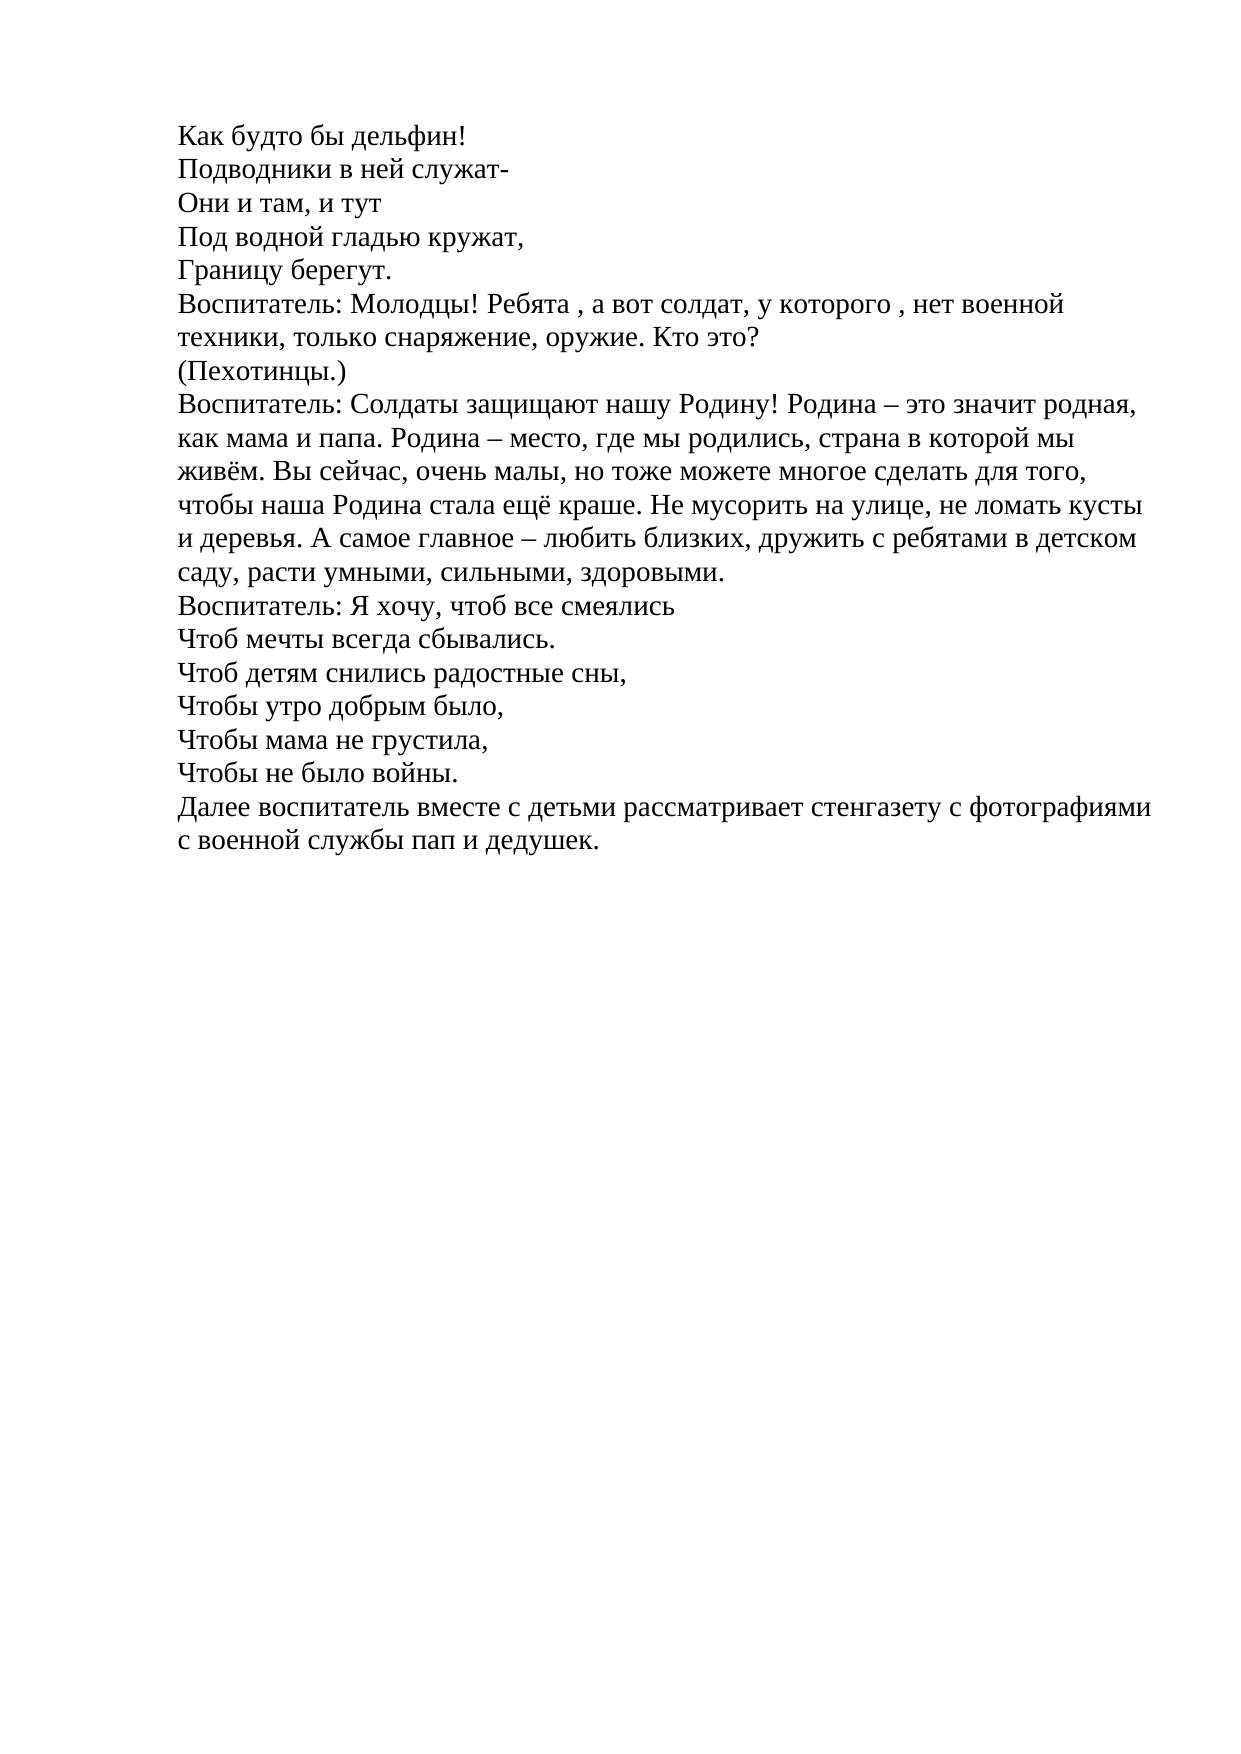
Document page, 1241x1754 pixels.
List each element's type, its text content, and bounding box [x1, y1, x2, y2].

text Под водной гладью кружат, [177, 219, 1152, 252]
text Чтоб мечты всегда сбывались. [177, 621, 1152, 655]
text Границу берегут. [177, 252, 1152, 286]
text Как будто бы дельфин! [177, 118, 1152, 152]
text Воспитатель: Я хочу, чтоб все смеялись [177, 588, 1152, 621]
text Они и там, и тут [177, 185, 1152, 219]
text Чтобы мама не грустила, [177, 722, 1152, 755]
text Воспитатель: Молодцы! Ребята , а вот солдат, у которого , нет военной техники, только снаряжение, оружие. Кто это? [177, 286, 1152, 353]
text Подводники в ней служат- [177, 152, 1152, 185]
text (Пехотинцы.) [177, 353, 1152, 386]
text Чтобы утро добрым было, [177, 688, 1152, 722]
text Далее воспитатель вместе с детьми рассматривает стенгазету с фотографиями с военной службы пап и дедушек. [177, 789, 1152, 856]
text Воспитатель: Солдаты защищают нашу Родину! Родина – это значит родная, как мама и папа. Родина – место, где мы родились, страна в которой мы живём. Вы сейчас, очень малы, но тоже можете многое сделать для того, чтобы наша Родина стала ещё краше. Не мусорить на улице, не ломать кусты и деревья. А самое главное – любить близких, дружить с ребятами в детском саду, расти умными, сильными, здоровыми. [177, 386, 1152, 588]
text Чтобы не было войны. [177, 755, 1152, 789]
text Чтоб детям снились радостные сны, [177, 655, 1152, 688]
